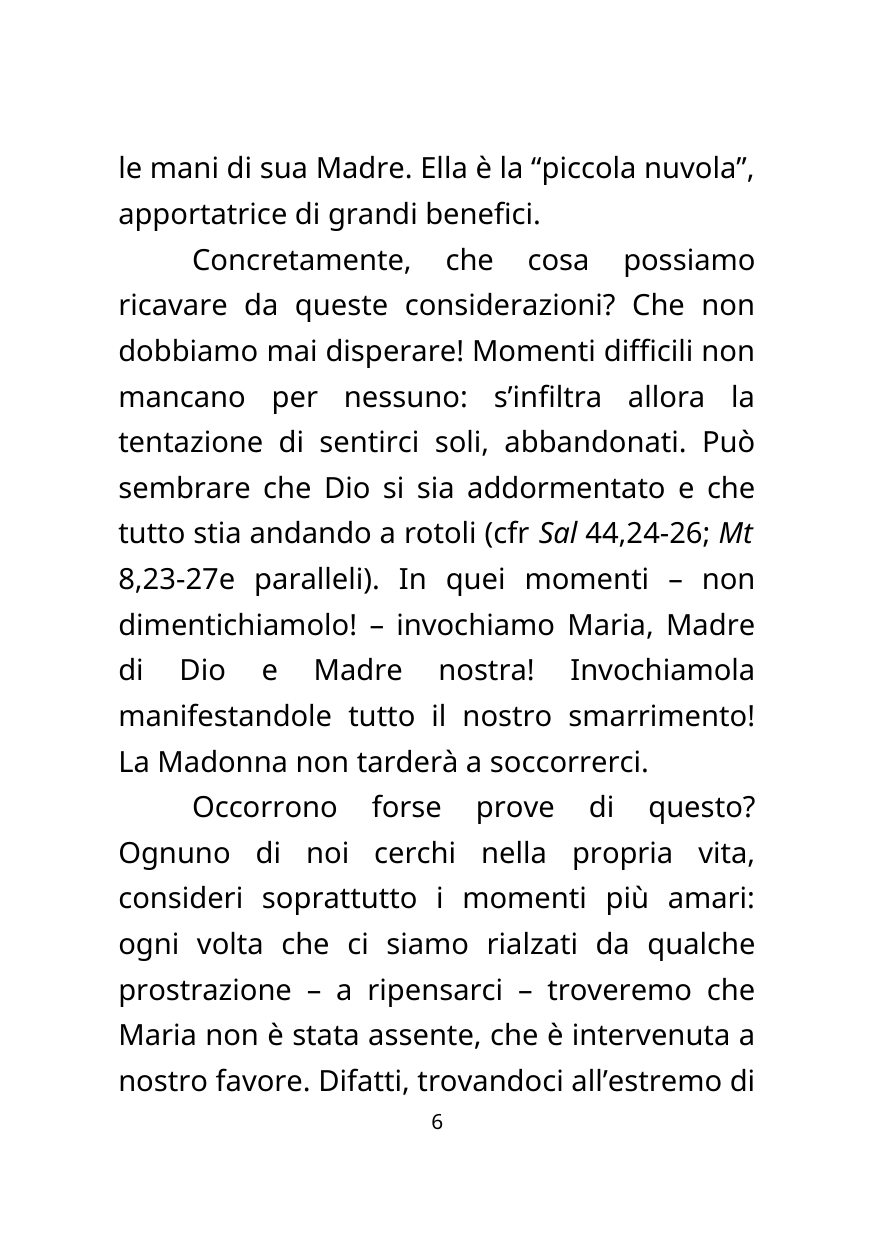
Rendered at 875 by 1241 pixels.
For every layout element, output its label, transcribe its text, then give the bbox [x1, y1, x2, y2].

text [118, 148, 756, 233]
text Concretamente, che cosa possiamo ricavare da queste considerazioni? Che non dobbiamo mai disperare! Momenti difficili non mancano per nessuno: s’infiltra allora la tentazione di sentirci soli, abbandonati. Può sembrare che Dio si sia addormentato e che tutto stia andando a rotoli (cfr Sal 44,24-26; Mt 8,23-27e paralleli). In quei momenti – non dimentichiamolo! – invochiamo Maria, Madre di Dio e Madre nostra! Invochiamola manifestandole tutto il nostro smarrimento! La Madonna non tarderà a soccorrerci. [118, 239, 756, 781]
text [118, 786, 756, 1100]
